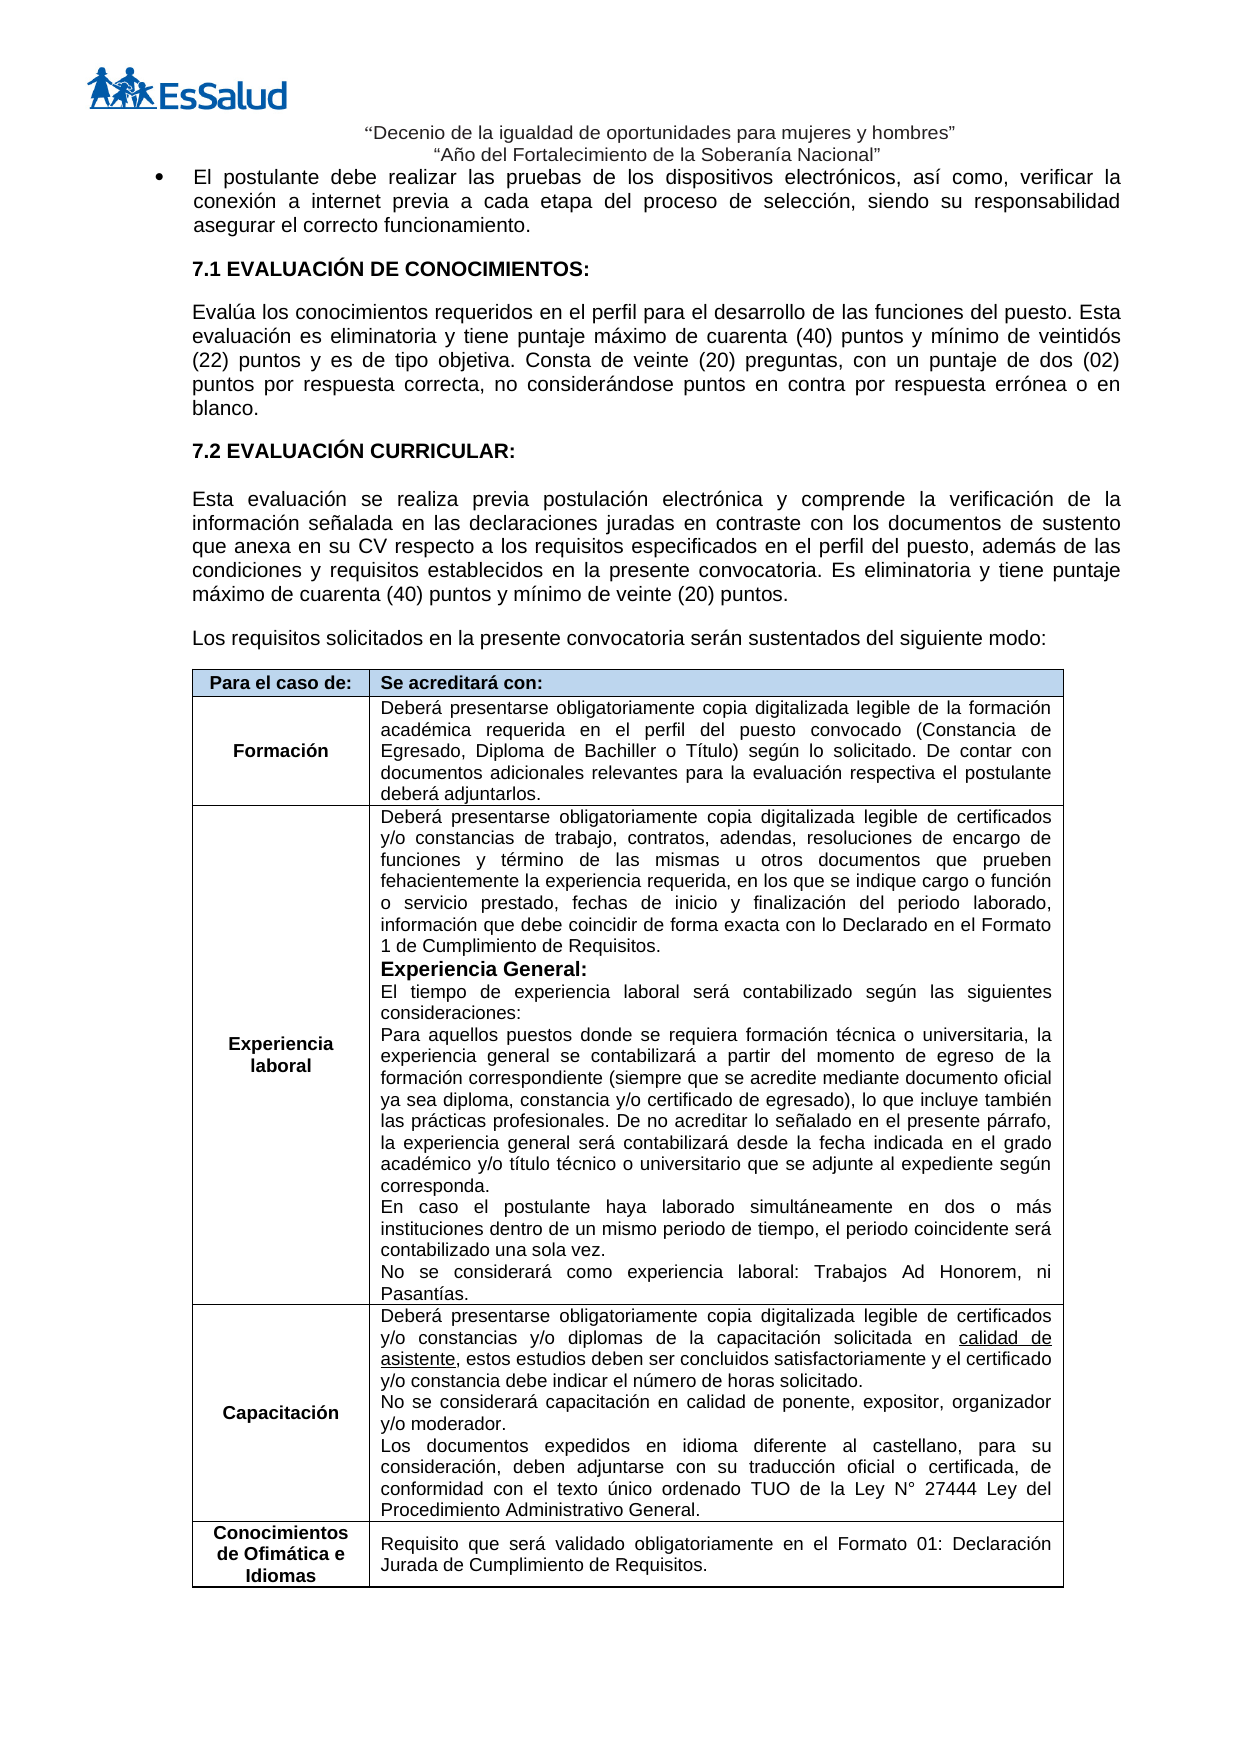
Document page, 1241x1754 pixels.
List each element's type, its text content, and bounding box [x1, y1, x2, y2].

table_cell Requisito que será validado obligatoriamente en el Formato 01: Declaración Jurada de Cumplimiento de Requisitos. [370, 1522, 1063, 1586]
text Los requisitos solicitados en la presente convocatoria serán sustentados del siguiente modo: [192, 625, 1122, 649]
text 7.2 EVALUACIÓN CURRICULAR: [118, 438, 1122, 462]
table_cell Deberá presentarse obligatoriamente copia digitalizada legible de certificados y/o constancias de trabajo, contratos, adendas, resoluciones de encargo de funciones y término de las mismas u otros documentos que prueben fehacientemente la experiencia requerida, en los que se indique cargo o función o servicio prestado, fechas de inicio y finalización del periodo laborado, información que debe coincidir de forma exacta con lo Declarado en el Formato 1 de Cumplimiento de Requisitos. Experiencia General: El tiempo de experiencia laboral será contabilizado según las siguientes consideraciones: Para aquellos puestos donde se requiera formación técnica o universitaria, la experiencia general se contabilizará a partir del momento de egreso de la formación correspondiente (siempre que se acredite mediante documento oficial ya sea diploma, constancia y/o certificado de egresado), lo que incluye también las prácticas profesionales. De no acreditar lo señalado en el presente párrafo, la experiencia general será contabilizará desde la fecha indicada en el grado académico y/o título técnico o universitario que se adjunte al expediente según corresponda. En caso el postulante haya laborado simultáneamente en dos o más instituciones dentro de un mismo periodo de tiempo, el periodo coincidente será contabilizado una sola vez. No se considerará como experiencia laboral: Trabajos Ad Honorem, ni Pasantías. [370, 806, 1063, 1304]
table_cell Experiencia laboral [193, 806, 369, 1304]
text Evalúa los conocimientos requeridos en el perfil para el desarrollo de las funciones del puesto. Esta evaluación es eliminatoria y tiene puntaje máximo de cuarenta (40) puntos y mínimo de veintidós (22) puntos y es de tipo objetiva. Consta de veinte (20) preguntas, con un puntaje de dos (02) puntos por respuesta correcta, no considerándose puntos en contra por respuesta errónea o en blanco. [192, 299, 1122, 419]
table_cell Conocimientos de Ofimática e Idiomas [193, 1522, 369, 1586]
table_cell Deberá presentarse obligatoriamente copia digitalizada legible de la formación académica requerida en el perfil del puesto convocado (Constancia de Egresado, Diploma de Bachiller o Título) según lo solicitado. De contar con documentos adicionales relevantes para la evaluación respectiva el postulante deberá adjuntarlos. [370, 697, 1063, 804]
list El postulante debe realizar las pruebas de los dispositivos electrónicos, así como, verificar la conexión a internet previa a cada etapa del proceso de selección, siendo su responsabilidad asegurar el correcto funcionamiento. [156, 165, 1122, 237]
text Esta evaluación se realiza previa postulación electrónica y comprende la verificación de la información señalada en las declaraciones juradas en contraste con los documentos de sustento que anexa en su CV respecto a los requisitos especificados en el perfil del puesto, además de las condiciones y requisitos establecidos en la presente convocatoria. Es eliminatoria y tiene puntaje máximo de cuarenta (40) puntos y mínimo de veinte (20) puntos. [192, 486, 1122, 606]
text 7.1 EVALUACIÓN DE CONOCIMIENTOS: [118, 256, 1122, 280]
table_header Se acreditará con: [370, 670, 1063, 696]
table_cell Capacitación [193, 1305, 369, 1521]
picture [70, 45, 307, 130]
table_cell Deberá presentarse obligatoriamente copia digitalizada legible de certificados y/o constancias y/o diplomas de la capacitación solicitada en calidad de asistente, estos estudios deben ser concluidos satisfactoriamente y el certificado y/o constancia debe indicar el número de horas solicitado. No se considerará capacitación en calidad de ponente, expositor, organizador y/o moderador. Los documentos expedidos en idioma diferente al castellano, para su consideración, deben adjuntarse con su traducción oficial o certificada, de conformidad con el texto único ordenado TUO de la Ley N° 27444 Ley del Procedimiento Administrativo General. [370, 1305, 1063, 1521]
table_header Para el caso de: [193, 670, 369, 696]
table_cell Formación [193, 697, 369, 804]
